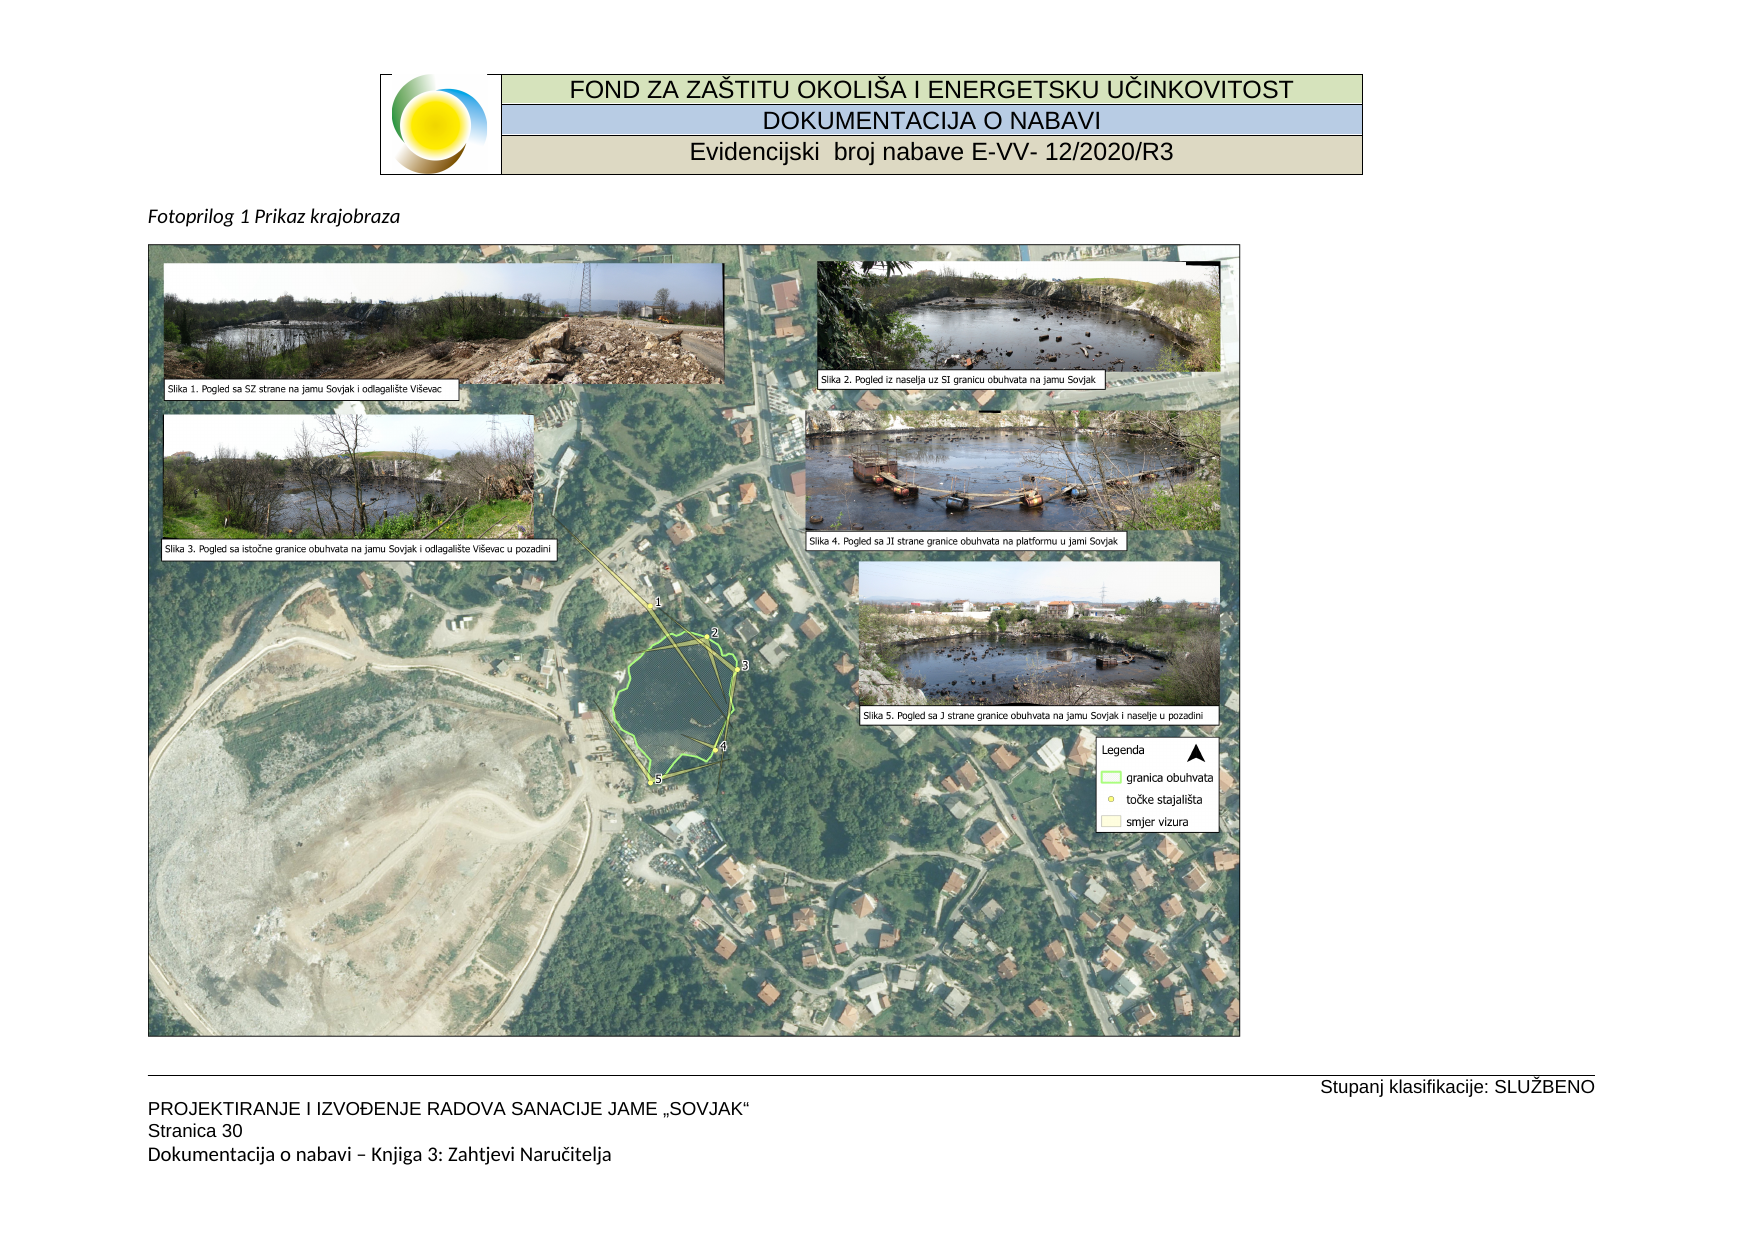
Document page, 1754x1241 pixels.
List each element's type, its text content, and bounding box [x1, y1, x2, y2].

picture [392, 74, 488, 174]
text Fotoprilog 1 Prikaz krajobraza [148, 199, 1595, 229]
picture [147, 241, 1242, 1040]
